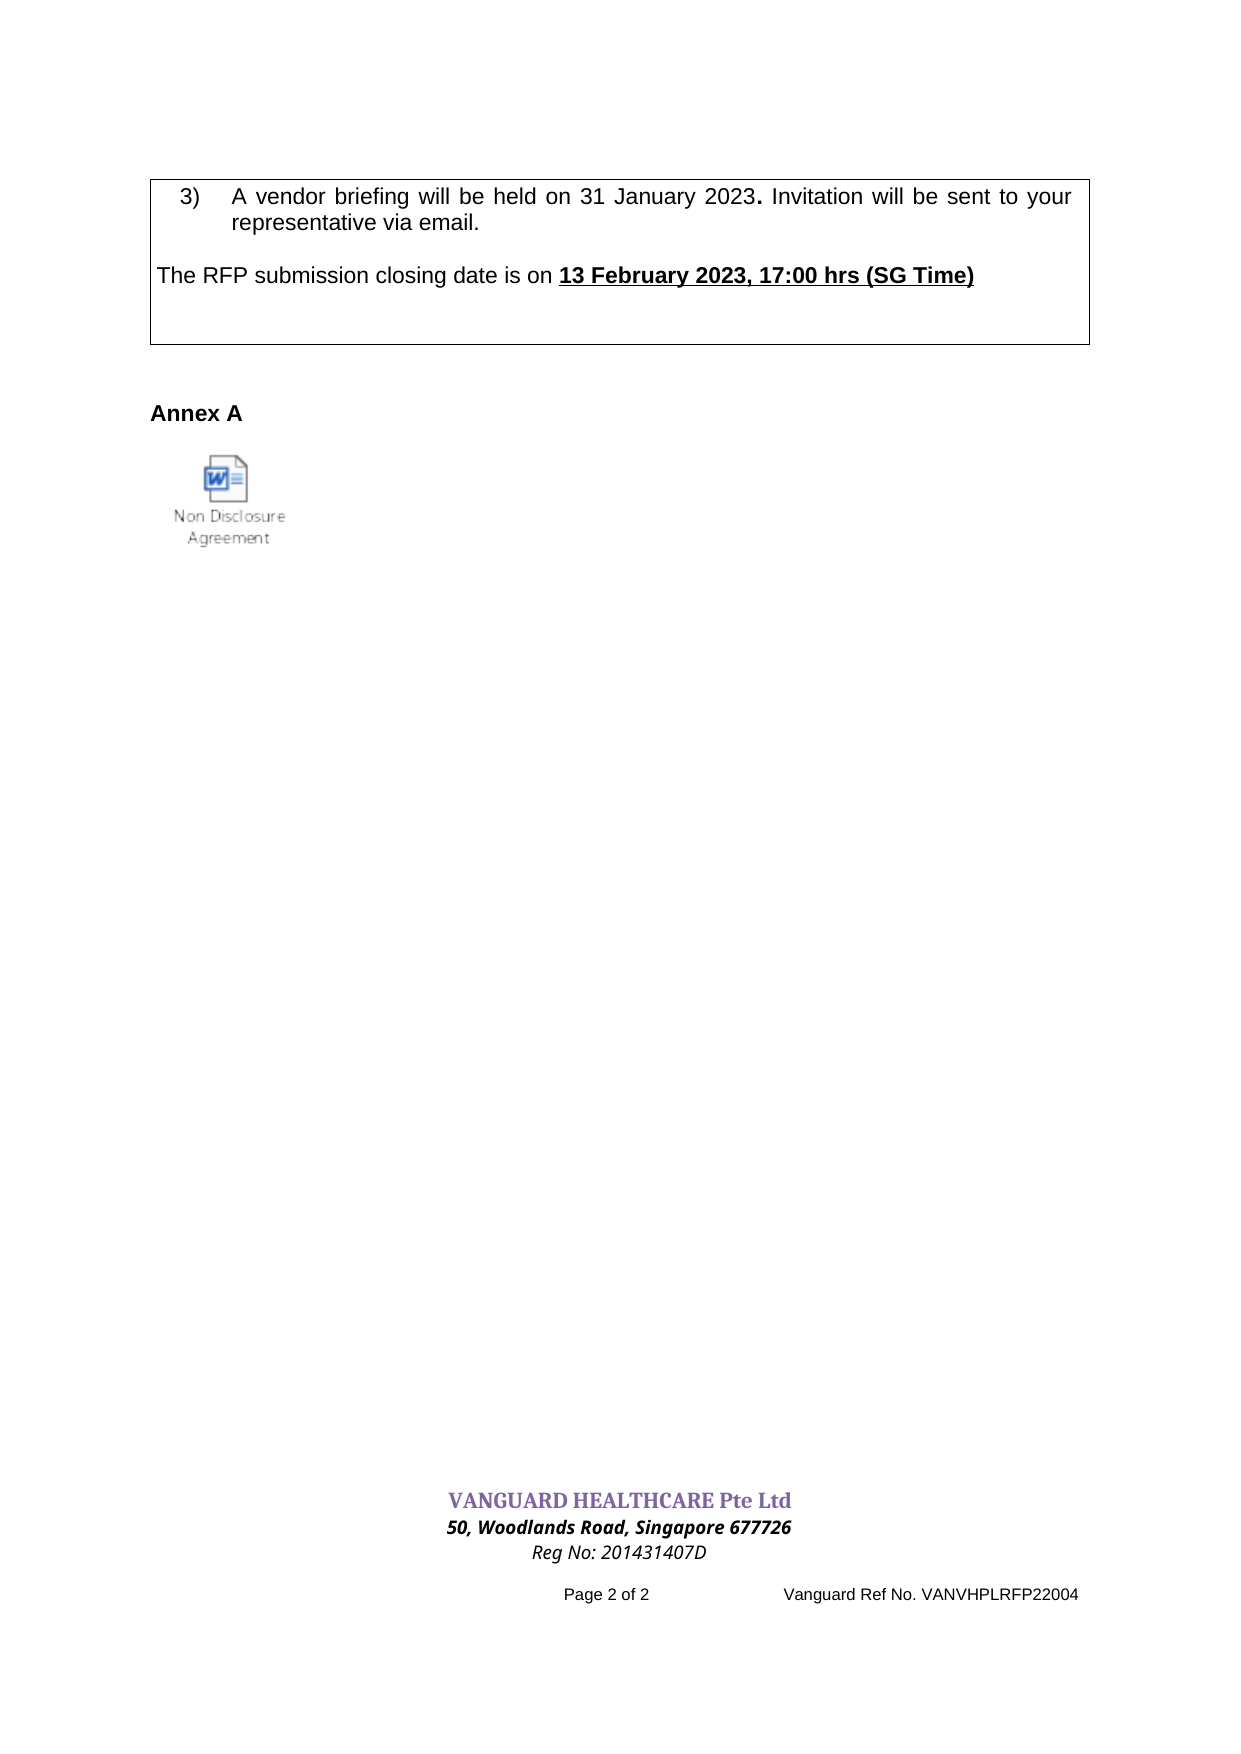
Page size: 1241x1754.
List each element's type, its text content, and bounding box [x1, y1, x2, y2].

text Annex A [150, 400, 1090, 426]
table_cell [151, 180, 1089, 344]
